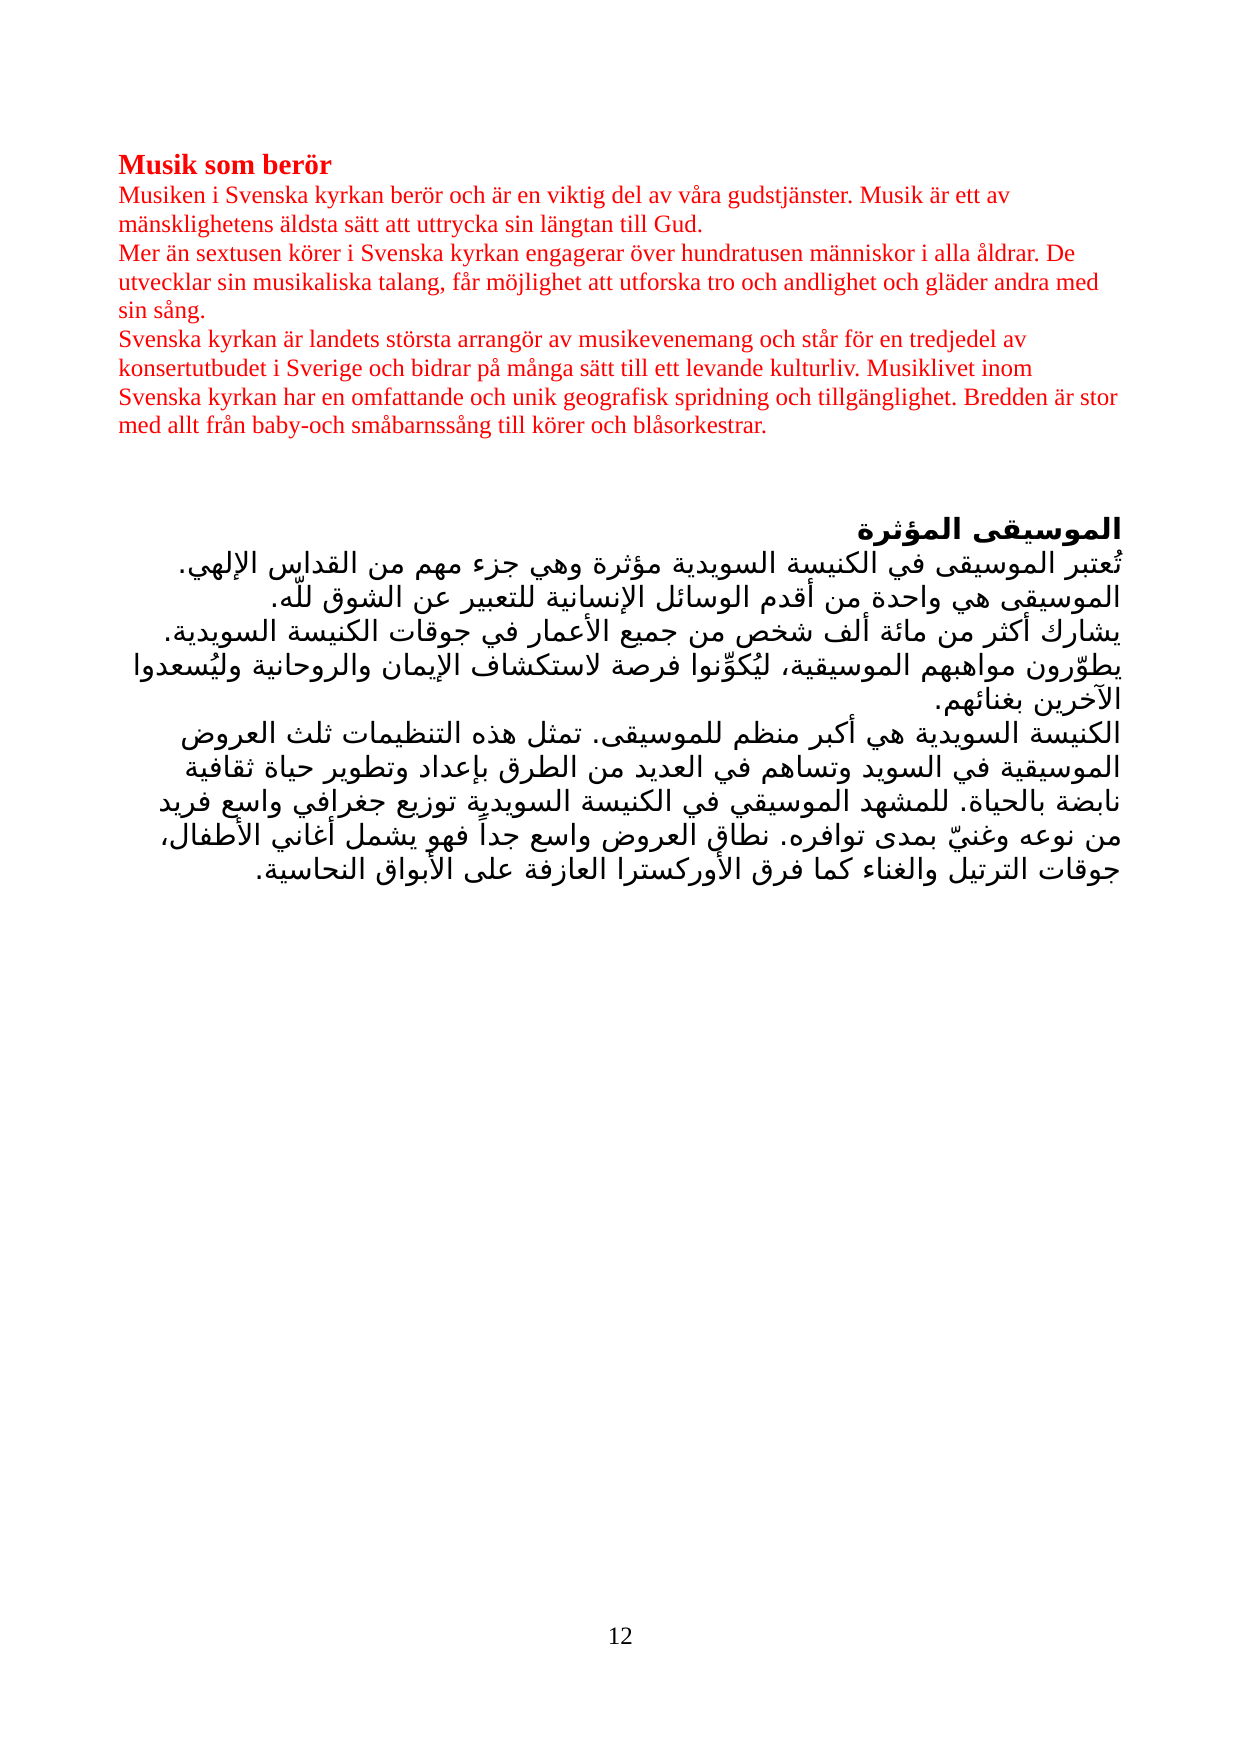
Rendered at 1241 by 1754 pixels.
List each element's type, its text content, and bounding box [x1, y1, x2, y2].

text الموسيقى المؤثرة تُعتبر الموسيقى في الكنيسة السويدية مؤثرة وهي جزء مهم من القداس الإلهي. الموسيقى هي واحدة من أقدم الوسائل الإنسانية للتعبير عن الشوق للّه. يشارك أكثر من مائة ألف شخص من جميع الأعمار في جوقات الكنيسة السويدية. يطوّرون مواهبهم الموسيقية، ليُكوِّنوا فرصة لاستكشاف الإيمان والروحانية وليُسعدوا الآخرين بغنائهم. الكنيسة السويدية هي أكبر منظم للموسيقى. تمثل هذه التنظيمات ثلث العروض الموسيقية في السويد وتساهم في العديد من الطرق بإعداد وتطوير حياة ثقافية نابضة بالحياة. للمشهد الموسيقي في الكنيسة السويدية توزيع جغرافي واسع فريد من نوعه وغنيّ بمدى توافره. نطاق العروض واسع جداً فهو يشمل أغاني الأطفال، جوقات الترتيل والغناء كما فرق الأوركسترا العازفة على الأبواق النحاسية. [118, 512, 1122, 886]
text Musik som berör [118, 147, 1122, 180]
text Mer än sextusen körer i Svenska kyrkan engagerar över hundratusen människor i alla åldrar. De utvecklar sin musikaliska talang, får möjlighet att utforska tro och andlighet och gläder andra med sin sång. [118, 238, 1122, 324]
text Musiken i Svenska kyrkan berör och är en viktig del av våra gudstjänster. Musik är ett av mänsklighetens äldsta sätt att uttrycka sin längtan till Gud. [118, 180, 1122, 238]
text Svenska kyrkan är landets största arrangör av musikevenemang och står för en tredjedel av konsertutbudet i Sverige och bidrar på många sätt till ett levande kulturliv. Musiklivet inom Svenska kyrkan har en omfattande och unik geografisk spridning och tillgänglighet. Bredden är stor med allt från baby-och småbarnssång till körer och blåsorkestrar. [118, 324, 1122, 439]
